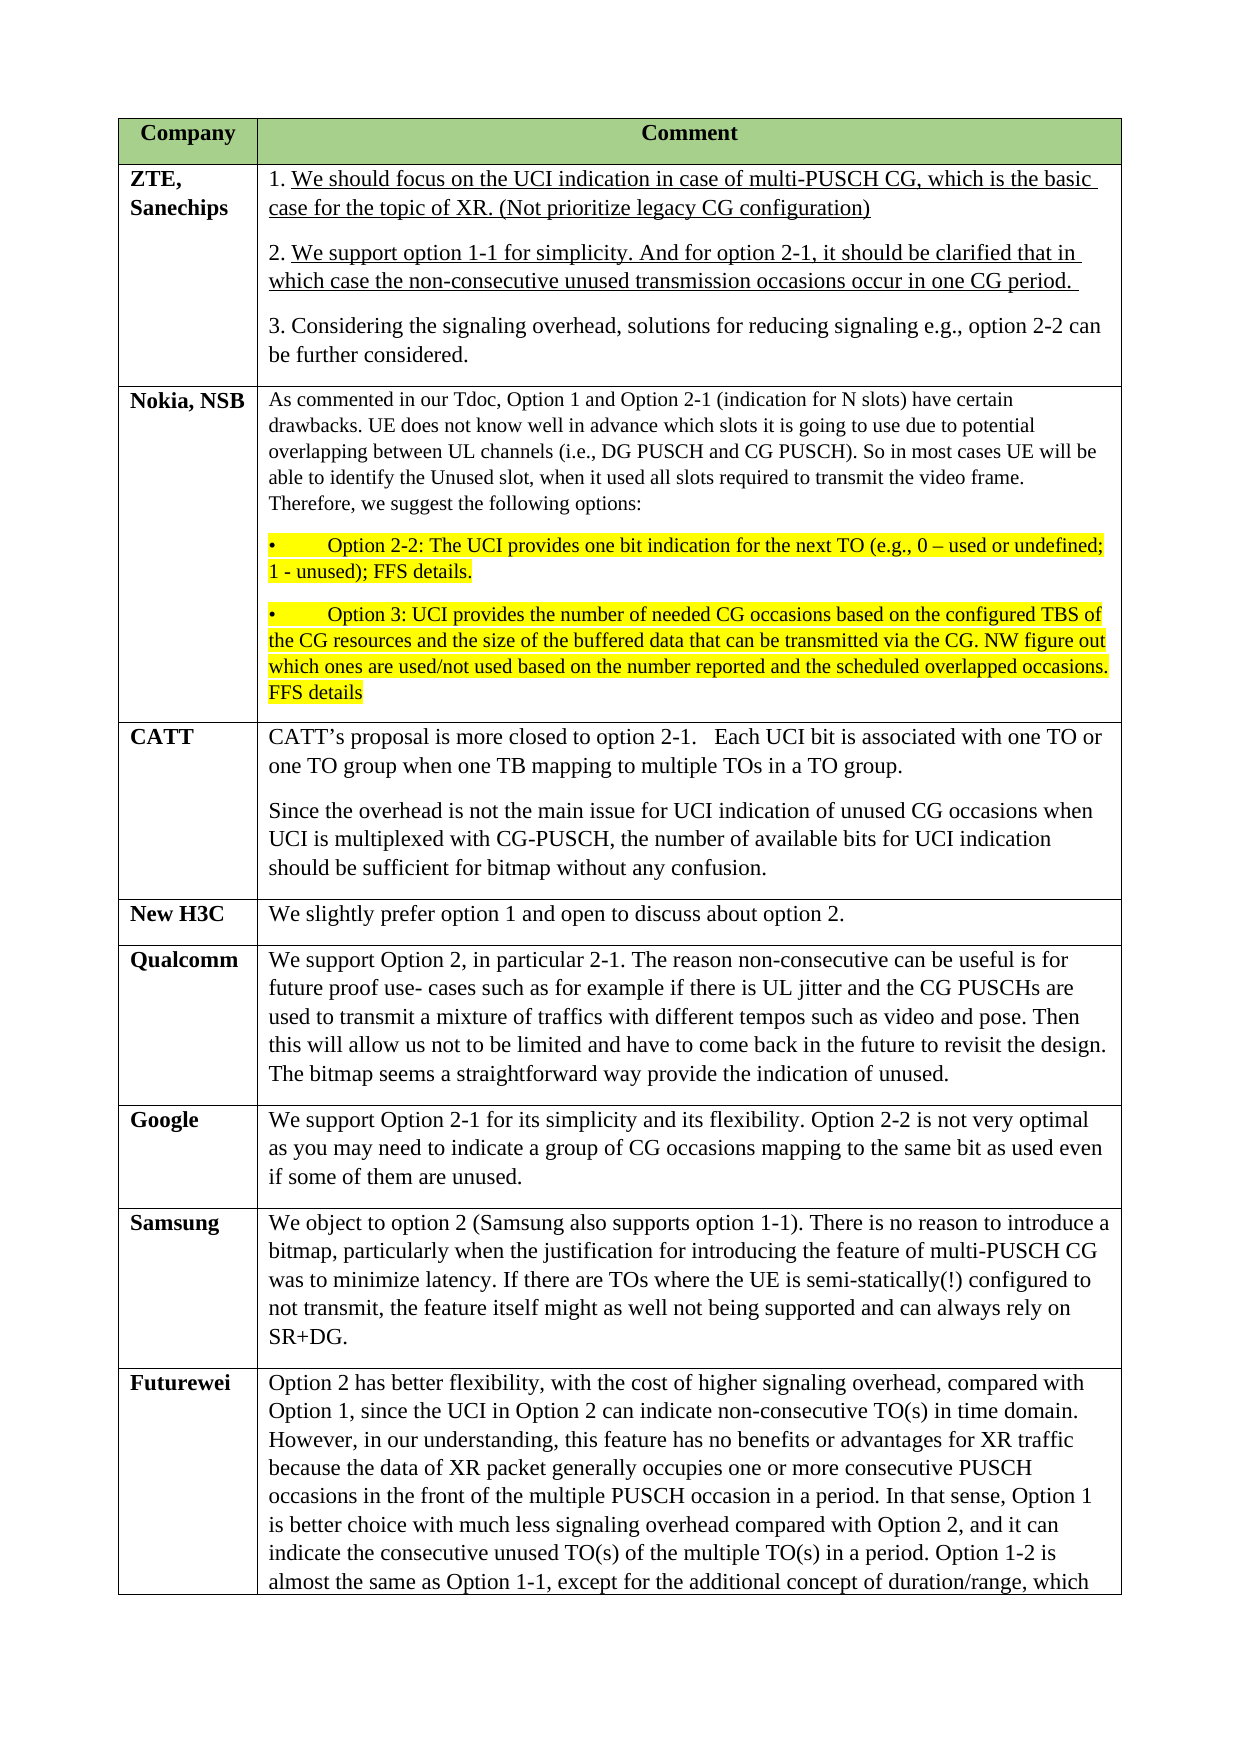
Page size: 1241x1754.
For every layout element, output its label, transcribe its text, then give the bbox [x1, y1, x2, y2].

table_cell We support Option 2-1 for its simplicity and its flexibility. Option 2-2 is not very optimal as you may need to indicate a group of CG occasions mapping to the same bit as used even if some of them are unused. [258, 1106, 1121, 1208]
table_cell CATT’s proposal is more closed to option 2-1. Each UCI bit is associated with one TO or one TO group when one TB mapping to multiple TOs in a TO group. Since the overhead is not the main issue for UCI indication of unused CG occasions when UCI is multiplexed with CG-PUSCH, the number of available bits for UCI indication should be sufficient for bitmap without any confusion. [258, 723, 1121, 899]
table_cell We should focus on the UCI indication in case of multi-PUSCH CG, which is the basic case for the topic of XR. (Not prioritize legacy CG configuration) 2. We support option 1-1 for simplicity. And for option 2-1, it should be clarified that in which case the non-consecutive unused transmission occasions occur in one CG period. 3. Considering the signaling overhead, solutions for reducing signaling e.g., option 2-2 can be further considered. [258, 165, 1121, 386]
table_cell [258, 1369, 1121, 1594]
table_cell Qualcomm [119, 946, 257, 1105]
table_cell ZTE, Sanechips [119, 165, 257, 386]
table_cell As commented in our Tdoc, Option 1 and Option 2-1 (indication for N slots) have certain drawbacks. UE does not know well in advance which slots it is going to use due to potential overlapping between UL channels (i.e., DG PUSCH and CG PUSCH). So in most cases UE will be able to identify the Unused slot, when it used all slots required to transmit the video frame. Therefore, we suggest the following options: • Option 2-2: The UCI provides one bit indication for the next TO (e.g., 0 – used or undefined; 1 - unused); FFS details. • Option 3: UCI provides the number of needed CG occasions based on the configured TBS of the CG resources and the size of the buffered data that can be transmitted via the CG. NW figure out which ones are used/not used based on the number reported and the scheduled overlapped occasions. FFS details [258, 387, 1121, 722]
table_header Company [119, 119, 257, 164]
table_cell CATT [119, 723, 257, 899]
table_cell We object to option 2 (Samsung also supports option 1-1). There is no reason to introduce a bitmap, particularly when the justification for introducing the feature of multi-PUSCH CG was to minimize latency. If there are TOs where the UE is semi-statically(!) configured to not transmit, the feature itself might as well not being supported and can always rely on SR+DG. [258, 1209, 1121, 1368]
table_cell Samsung [119, 1209, 257, 1368]
table_cell Nokia, NSB [119, 387, 257, 722]
table_header Comment [258, 119, 1121, 164]
table_cell New H3C [119, 900, 257, 945]
table_cell We slightly prefer option 1 and open to discuss about option 2. [258, 900, 1121, 945]
table_cell We support Option 2, in particular 2-1. The reason non-consecutive can be useful is for future proof use- cases such as for example if there is UL jitter and the CG PUSCHs are used to transmit a mixture of traffics with different tempos such as video and pose. Then this will allow us not to be limited and have to come back in the future to revisit the design. The bitmap seems a straightforward way provide the indication of unused. [258, 946, 1121, 1105]
table_cell Google [119, 1106, 257, 1208]
table_cell Futurewei [119, 1369, 257, 1594]
